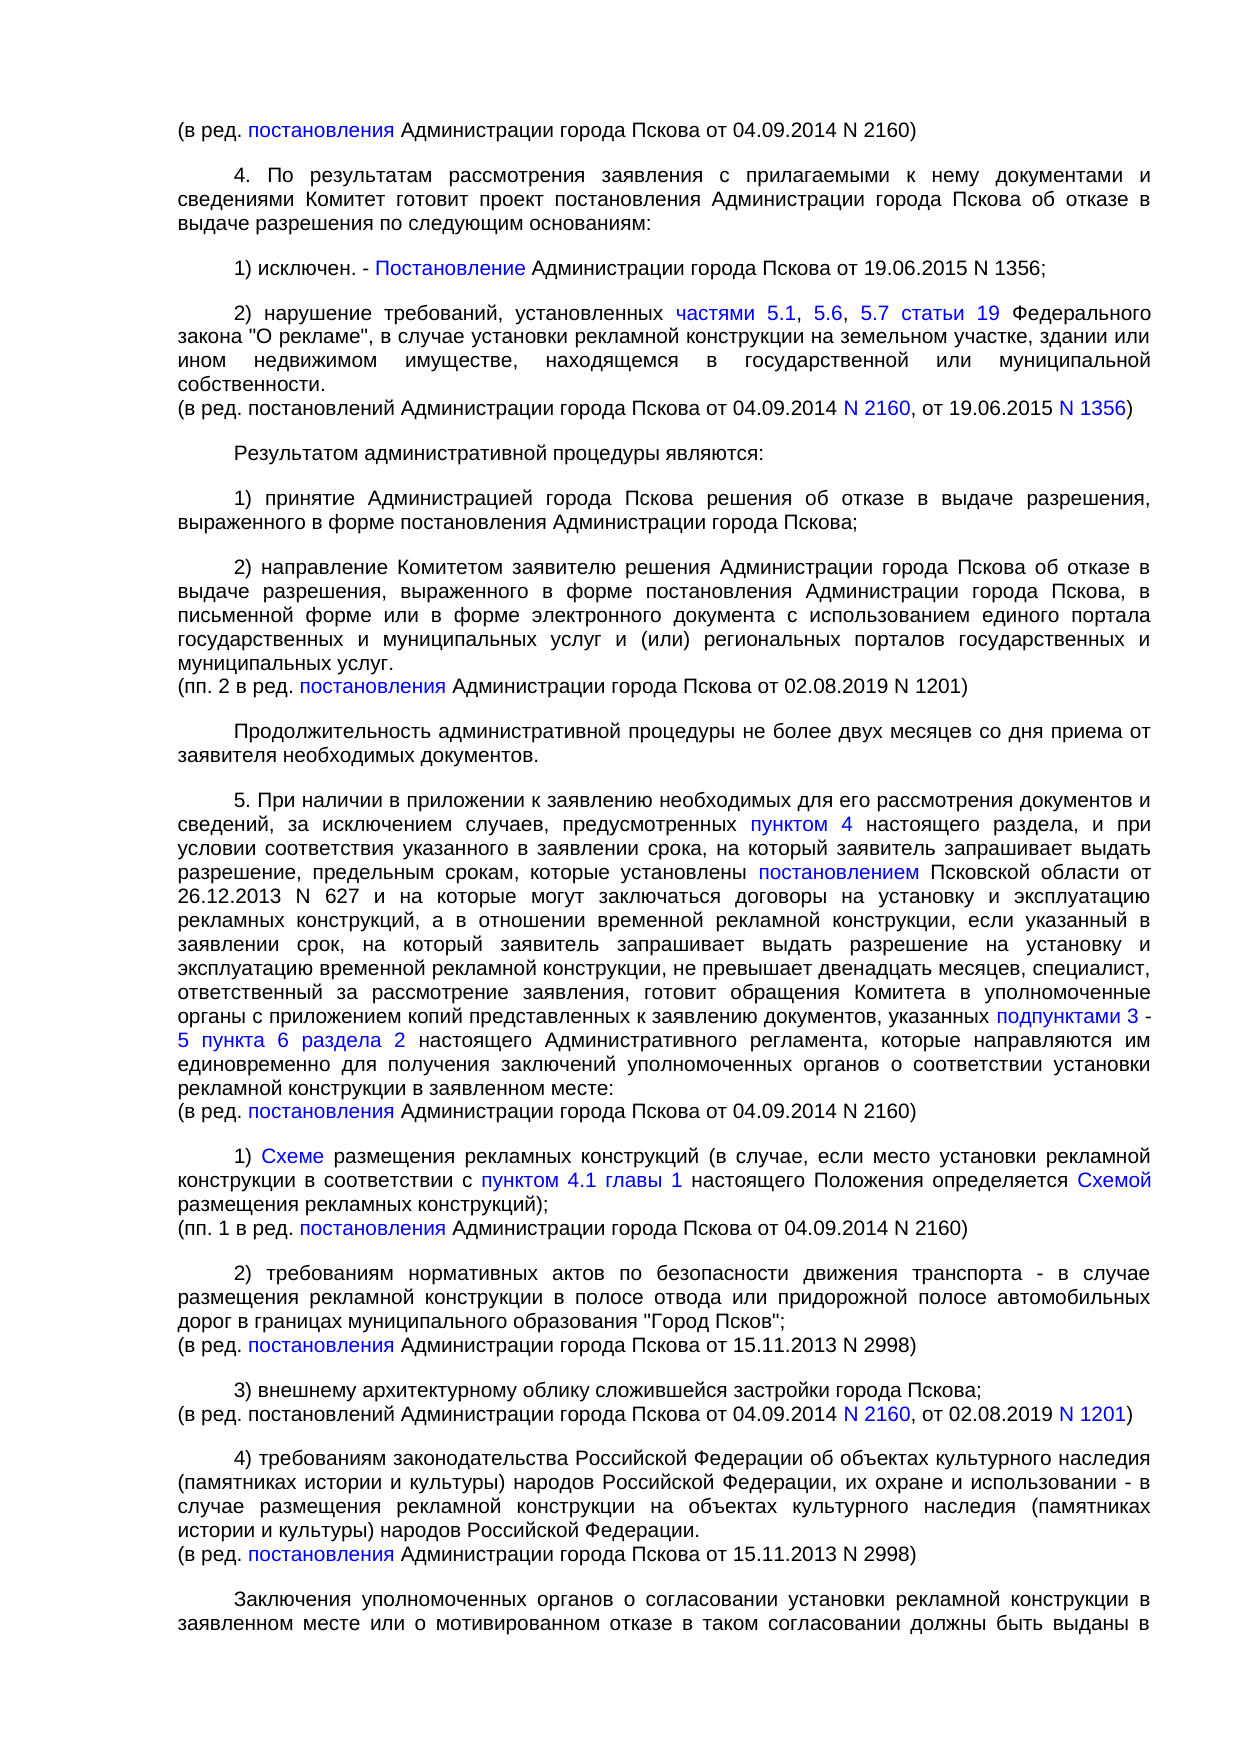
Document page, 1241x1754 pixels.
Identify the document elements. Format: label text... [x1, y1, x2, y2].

text 4. По результатам рассмотрения заявления с прилагаемыми к нему документами и сведениями Комитет готовит проект постановления Администрации города Пскова об отказе в выдаче разрешения по следующим основаниям: [177, 163, 1152, 235]
text (в ред. постановлений Администрации города Пскова от 04.09.2014 N 2160, от 19.06.2015 N 1356) [177, 396, 1152, 420]
text 1) Схеме размещения рекламных конструкций (в случае, если место установки рекламной конструкции в соответствии с пунктом 4.1 главы 1 настоящего Положения определяется Схемой размещения рекламных конструкций); [177, 1144, 1152, 1216]
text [177, 1587, 1152, 1635]
text (пп. 1 в ред. постановления Администрации города Пскова от 04.09.2014 N 2160) [177, 1216, 1152, 1240]
text 2) нарушение требований, установленных частями 5.1, 5.6, 5.7 статьи 19 Федерального закона "О рекламе", в случае установки рекламной конструкции на земельном участке, здании или ином недвижимом имуществе, находящемся в государственной или муниципальной собственности. [177, 300, 1152, 396]
text 1) исключен. - Постановление Администрации города Пскова от 19.06.2015 N 1356; [177, 256, 1152, 279]
text Продолжительность административной процедуры не более двух месяцев со дня приема от заявителя необходимых документов. [177, 719, 1152, 767]
text 4) требованиям законодательства Российской Федерации об объектах культурного наследия (памятниках истории и культуры) народов Российской Федерации, их охране и использовании - в случае размещения рекламной конструкции на объектах культурного наследия (памятниках истории и культуры) народов Российской Федерации. [177, 1446, 1152, 1542]
text (в ред. постановления Администрации города Пскова от 04.09.2014 N 2160) [177, 1099, 1152, 1123]
text 3) внешнему архитектурному облику сложившейся застройки города Пскова; [177, 1377, 1152, 1401]
text 1) принятие Администрацией города Пскова решения об отказе в выдаче разрешения, выраженного в форме постановления Администрации города Пскова; [177, 486, 1152, 534]
text (пп. 2 в ред. постановления Администрации города Пскова от 02.08.2019 N 1201) [177, 674, 1152, 698]
text (в ред. постановления Администрации города Пскова от 15.11.2013 N 2998) [177, 1333, 1152, 1357]
text 2) требованиям нормативных актов по безопасности движения транспорта - в случае размещения рекламной конструкции в полосе отвода или придорожной полосе автомобильных дорог в границах муниципального образования "Город Псков"; [177, 1261, 1152, 1333]
text Результатом административной процедуры являются: [177, 441, 1152, 465]
text 2) направление Комитетом заявителю решения Администрации города Пскова об отказе в выдаче разрешения, выраженного в форме постановления Администрации города Пскова, в письменной форме или в форме электронного документа с использованием единого портала государственных и муниципальных услуг и (или) региональных порталов государственных и муниципальных услуг. [177, 554, 1152, 674]
text (в ред. постановления Администрации города Пскова от 15.11.2013 N 2998) [177, 1542, 1152, 1566]
text (в ред. постановлений Администрации города Пскова от 04.09.2014 N 2160, от 02.08.2019 N 1201) [177, 1401, 1152, 1425]
text (в ред. постановления Администрации города Пскова от 04.09.2014 N 2160) [177, 118, 1152, 142]
text 5. При наличии в приложении к заявлению необходимых для его рассмотрения документов и сведений, за исключением случаев, предусмотренных пунктом 4 настоящего раздела, и при условии соответствия указанного в заявлении срока, на который заявитель запрашивает выдать разрешение, предельным срокам, которые установлены постановлением Псковской области от 26.12.2013 N 627 и на которые могут заключаться договоры на установку и эксплуатацию рекламных конструкций, а в отношении временной рекламной конструкции, если указанный в заявлении срок, на который заявитель запрашивает выдать разрешение на установку и эксплуатацию временной рекламной конструкции, не превышает двенадцать месяцев, специалист, ответственный за рассмотрение заявления, готовит обращения Комитета в уполномоченные органы с приложением копий представленных к заявлению документов, указанных подпунктами 3 - 5 пункта 6 раздела 2 настоящего Административного регламента, которые направляются им единовременно для получения заключений уполномоченных органов о соответствии установки рекламной конструкции в заявленном месте: [177, 788, 1152, 1099]
